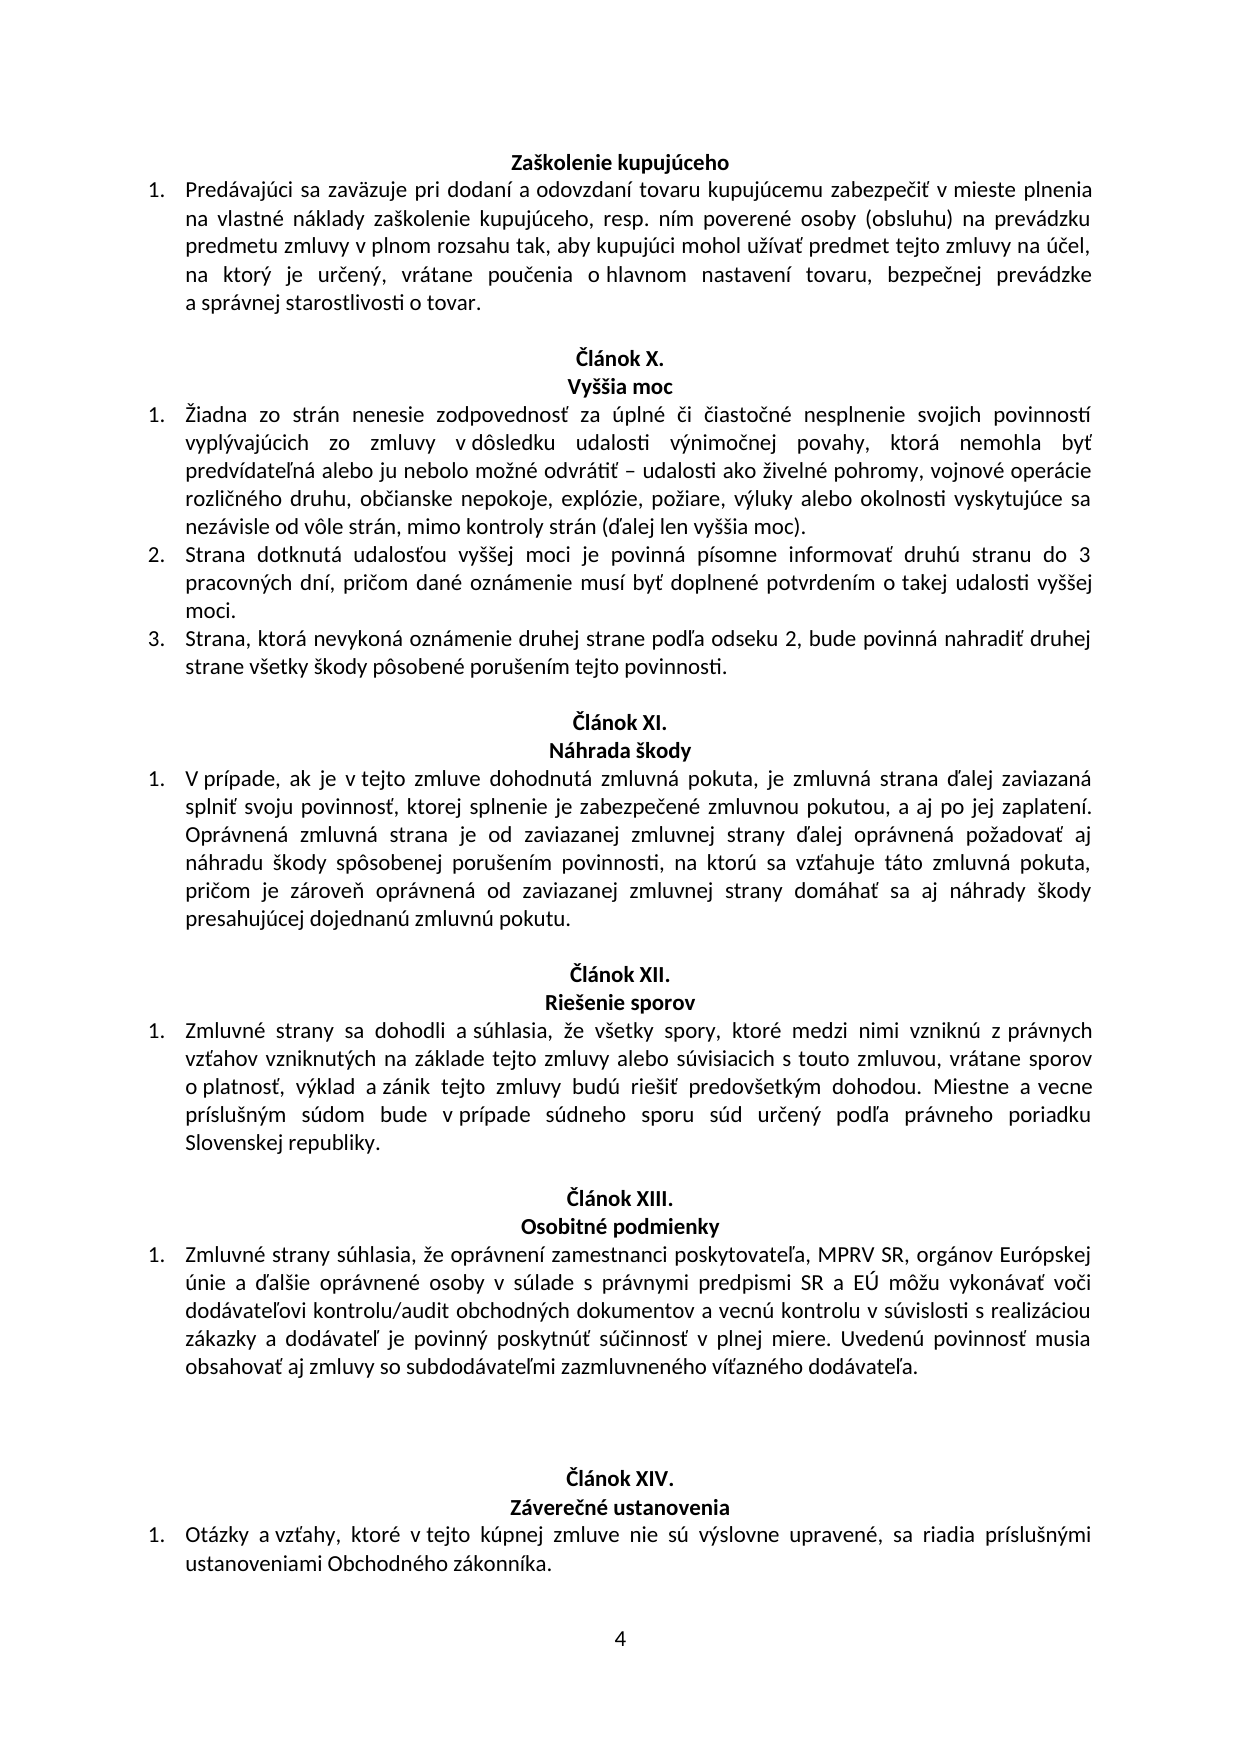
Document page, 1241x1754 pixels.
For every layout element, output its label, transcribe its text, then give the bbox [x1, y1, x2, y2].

list Otázky a vzťahy, ktoré v tejto kúpnej zmluve nie sú výslovne upravené, sa riadia príslušnými ustanoveniami Obchodného zákonníka. [148, 1521, 1093, 1577]
text Záverečné ustanovenia [148, 1493, 1093, 1521]
list Strana dotknutá udalosťou vyššej moci je povinná písomne informovať druhú stranu do 3 pracovných dní, pričom dané oznámenie musí byť doplnené potvrdením o takej udalosti vyššej moci. [148, 540, 1093, 624]
list V prípade, ak je v tejto zmluve dohodnutá zmluvná pokuta, je zmluvná strana ďalej zaviazaná splniť svoju povinnosť, ktorej splnenie je zabezpečené zmluvnou pokutou, a aj po jej zaplatení. Oprávnená zmluvná strana je od zaviazanej zmluvnej strany ďalej oprávnená požadovať aj náhradu škody spôsobenej porušením povinnosti, na ktorú sa vzťahuje táto zmluvná pokuta, pričom je zároveň oprávnená od zaviazanej zmluvnej strany domáhať sa aj náhrady škody presahujúcej dojednanú zmluvnú pokutu. [148, 764, 1093, 932]
text Vyššia moc [148, 372, 1093, 400]
text Riešenie sporov [148, 988, 1093, 1016]
list Zmluvné strany sa dohodli a súhlasia, že všetky spory, ktoré medzi nimi vzniknú z právnych vzťahov vzniknutých na základe tejto zmluvy alebo súvisiacich s touto zmluvou, vrátane sporov o platnosť, výklad a zánik tejto zmluvy budú riešiť predovšetkým dohodou. Miestne a vecne príslušným súdom bude v prípade súdneho sporu súd určený podľa právneho poriadku Slovenskej republiky. [148, 1016, 1093, 1156]
text Článok X. [148, 344, 1093, 372]
list Zmluvné strany súhlasia, že oprávnení zamestnanci poskytovateľa, MPRV SR, orgánov Európskej únie a ďalšie oprávnené osoby v súlade s právnymi predpismi SR a EÚ môžu vykonávať voči dodávateľovi kontrolu/audit obchodných dokumentov a vecnú kontrolu v súvislosti s realizáciou zákazky a dodávateľ je povinný poskytnúť súčinnosť v plnej miere. Uvedenú povinnosť musia obsahovať aj zmluvy so subdodávateľmi zazmluvneného víťazného dodávateľa. [148, 1240, 1093, 1381]
text Zaškolenie kupujúceho [148, 148, 1093, 176]
text Článok XIII. [148, 1184, 1093, 1212]
text Článok XI. [148, 708, 1093, 736]
text Náhrada škody [148, 736, 1093, 764]
list Predávajúci sa zaväzuje pri dodaní a odovzdaní tovaru kupujúcemu zabezpečiť v mieste plnenia na vlastné náklady zaškolenie kupujúceho, resp. ním poverené osoby (obsluhu) na prevádzku predmetu zmluvy v plnom rozsahu tak, aby kupujúci mohol užívať predmet tejto zmluvy na účel, na ktorý je určený, vrátane poučenia o hlavnom nastavení tovaru, bezpečnej prevádzke a správnej starostlivosti o tovar. [148, 176, 1093, 316]
list Strana, ktorá nevykoná oznámenie druhej strane podľa odseku 2, bude povinná nahradiť druhej strane všetky škody pôsobené porušením tejto povinnosti. [148, 624, 1093, 680]
list Žiadna zo strán nenesie zodpovednosť za úplné či čiastočné nesplnenie svojich povinností vyplývajúcich zo zmluvy v dôsledku udalosti výnimočnej povahy, ktorá nemohla byť predvídateľná alebo ju nebolo možné odvrátiť – udalosti ako živelné pohromy, vojnové operácie rozličného druhu, občianske nepokoje, explózie, požiare, výluky alebo okolnosti vyskytujúce sa nezávisle od vôle strán, mimo kontroly strán (ďalej len vyššia moc). [148, 400, 1093, 540]
text Článok XII. [148, 960, 1093, 988]
text Osobitné podmienky [148, 1212, 1093, 1240]
text Článok XIV. [148, 1464, 1093, 1493]
